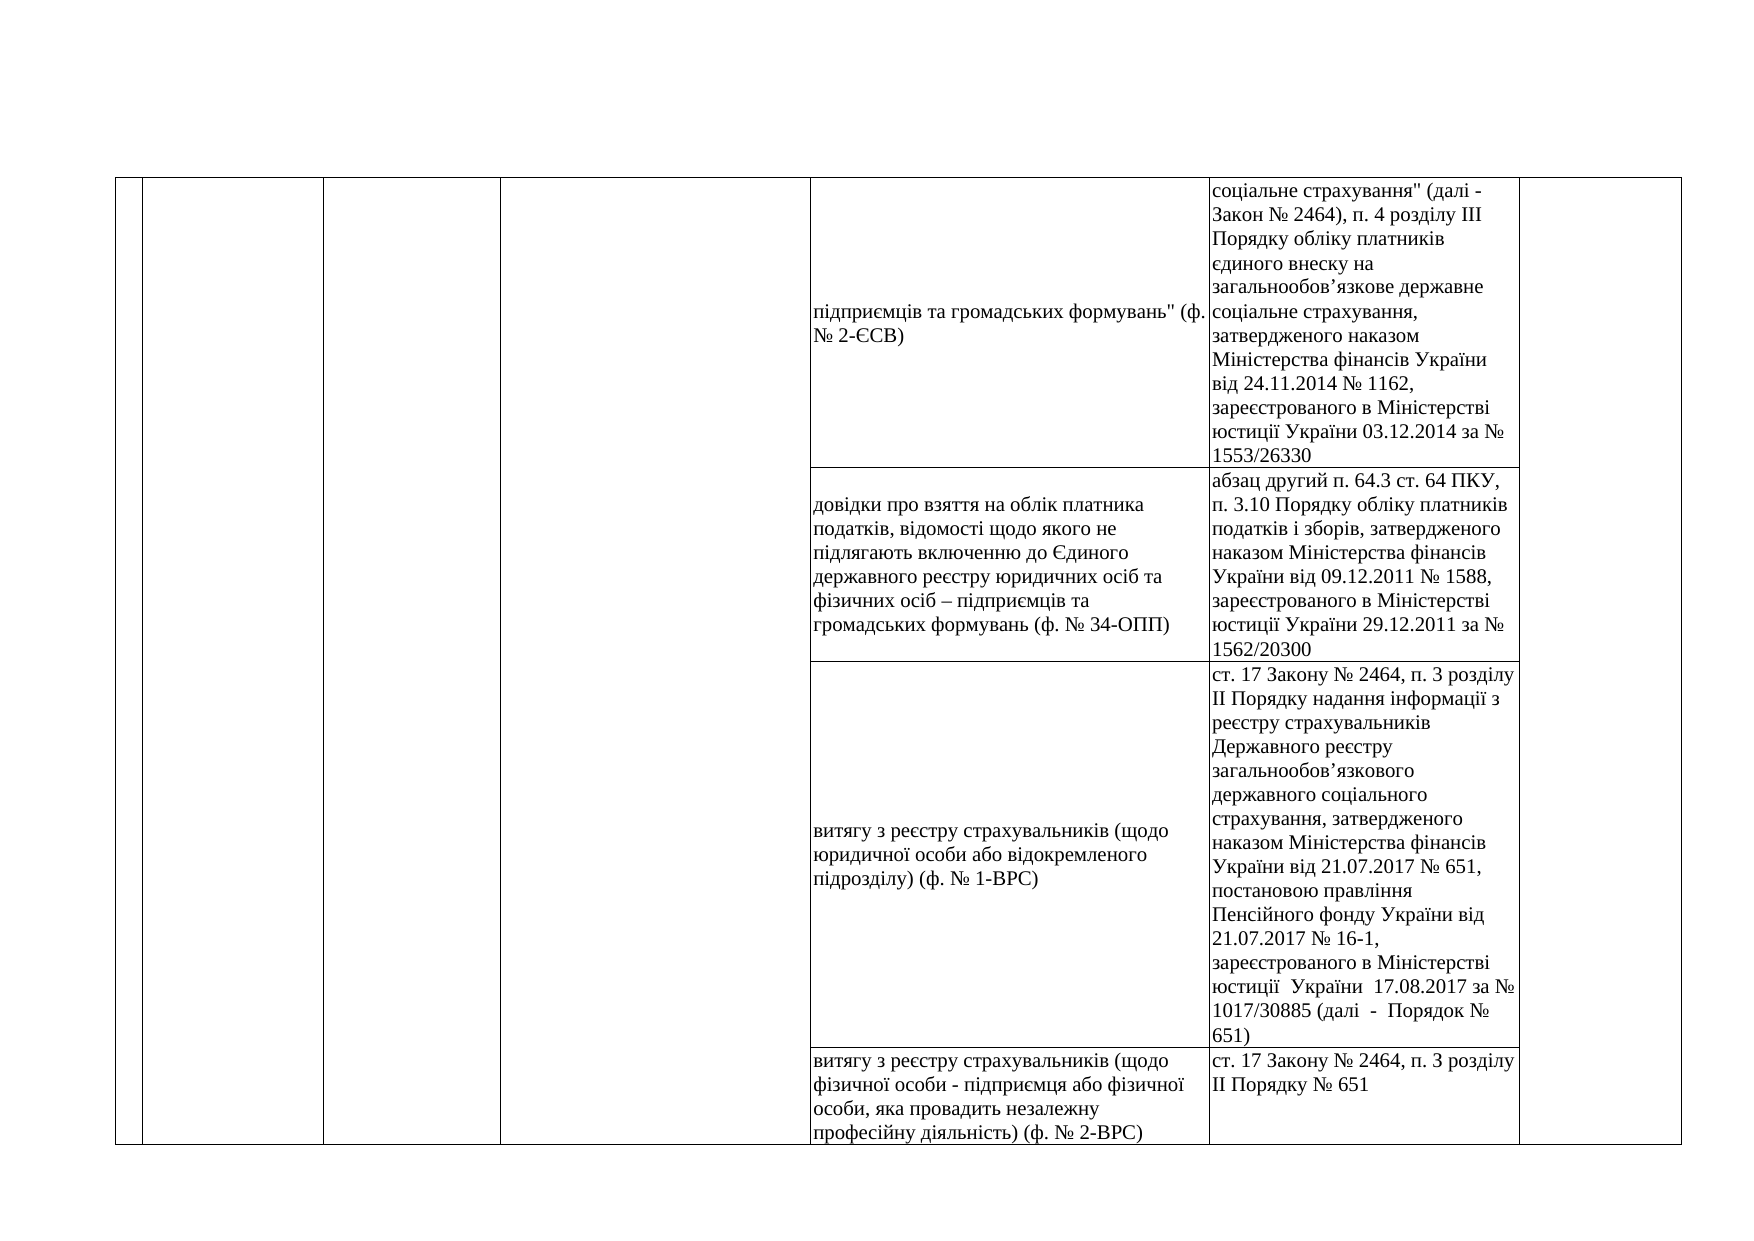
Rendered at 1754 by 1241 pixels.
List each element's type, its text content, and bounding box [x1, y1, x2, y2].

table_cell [1210, 178, 1519, 467]
table_cell довідки про взяття на облік платника податків, відомості щодо якого не підлягають включенню до Єдиного державного реєстру юридичних осіб та фізичних осіб – підприємців та громадських формувань (ф. № 34-ОПП) [811, 468, 1209, 661]
table_cell абзац другий п. 64.3 ст. 64 ПКУ, п. 3.10 Порядку обліку платників податків і зборів, затвердженого наказом Міністерства фінансів України від 09.12.2011 № 1588, зареєстрованого в Міністерстві юстиції України 29.12.2011 за № 1562/20300 [1210, 468, 1519, 661]
table_cell ст. 17 Закону № 2464, п. 3 розділу II Порядку надання інформації з реєстру страхувальників Державного реєстру загальнообов’язкового державного соціального страхування, затвердженого наказом Міністерства фінансів України від 21.07.2017 № 651, постановою правління Пенсійного фонду України від 21.07.2017 № 16-1, зареєстрованого в Міністерстві юстиції України 17.08.2017 за № 1017/30885 (далі - Порядок № 651) [1210, 662, 1519, 1047]
table_cell витягу з реєстру страхувальників (щодо юридичної особи або відокремленого підрозділу) (ф. № 1-ВРС) [811, 662, 1209, 1047]
table_cell витягу з реєстру страхувальників (щодо фізичної особи - підприємця або фізичної особи, яка провадить незалежну професійну діяльність) (ф. № 2-ВРС) [811, 1048, 1209, 1144]
table_cell ст. 17 Закону № 2464, п. З розділу II Порядку № 651 [1210, 1048, 1519, 1144]
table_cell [811, 178, 1209, 467]
